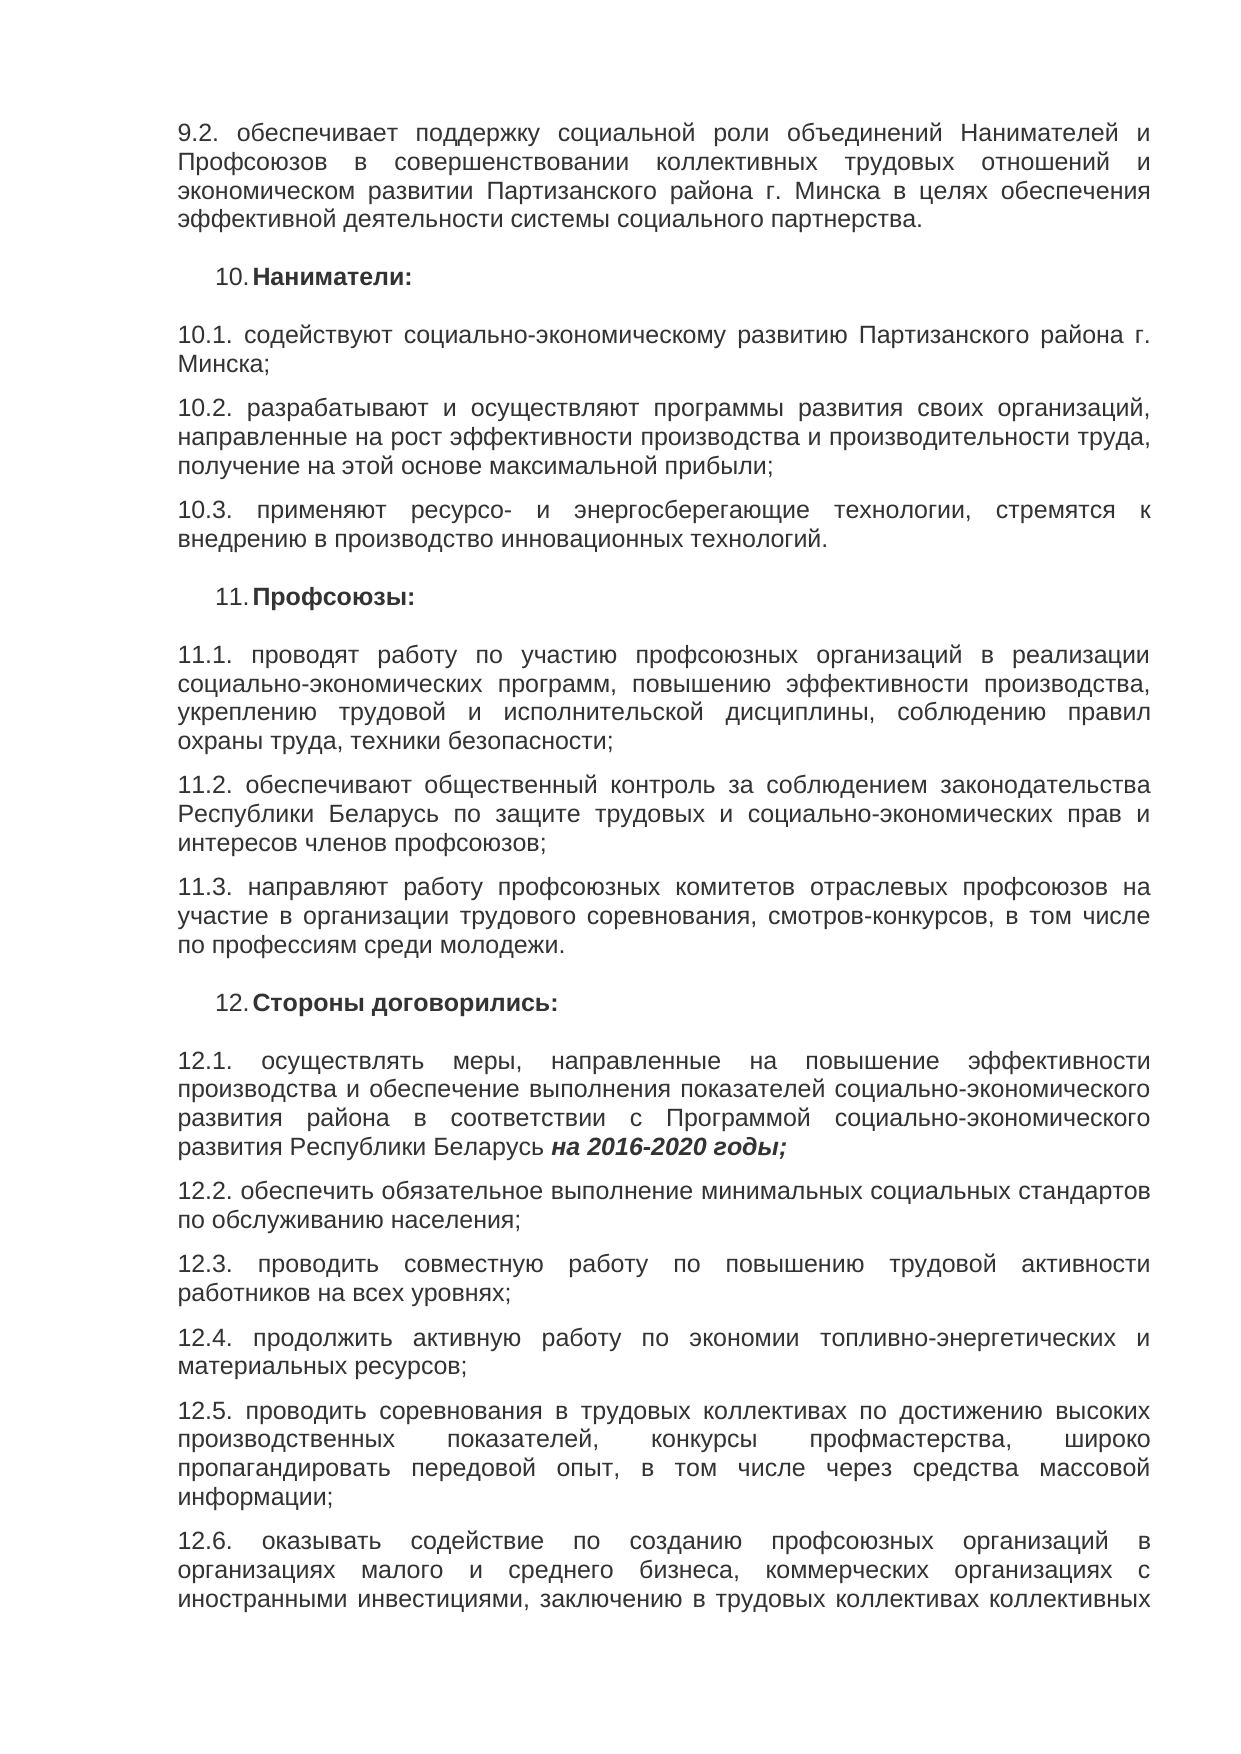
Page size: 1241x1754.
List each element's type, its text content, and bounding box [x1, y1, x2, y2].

text 12.1. осуществлять меры, направленные на повышение эффективности производства и обеспечение выполнения показателей социально-экономического развития района в соответствии с Программой социально-экономического развития Республики Беларусь на 2016-2020 годы; [177, 1046, 1152, 1161]
list Профсоюзы: [215, 582, 1152, 611]
list Наниматели: [215, 262, 1152, 291]
list Стороны договорились: [215, 988, 1152, 1016]
text 9.2. обеспечивает поддержку социальной роли объединений Нанимателей и Профсоюзов в совершенствовании коллективных трудовых отношений и экономическом развитии Партизанского района г. Минска в целях обеспечения эффективной деятельности системы социального партнерства. [177, 118, 1152, 233]
text 11.3. направляют работу профсоюзных комитетов отраслевых профсоюзов на участие в организации трудового соревнования, смотров-конкурсов, в том числе по профессиям среди молодежи. [177, 872, 1152, 958]
text 11.2. обеспечивают общественный контроль за соблюдением законодательства Республики Беларусь по защите трудовых и социально-экономических прав и интересов членов профсоюзов; [177, 770, 1152, 857]
text 10.1. содействуют социально-экономическому развитию Партизанского района г. Минска; [177, 320, 1152, 378]
text 11.1. проводят работу по участию профсоюзных организаций в реализации социально-экономических программ, повышению эффективности производства, укреплению трудовой и исполнительской дисциплины, соблюдению правил охраны труда, техники безопасности; [177, 640, 1152, 755]
text 12.2. обеспечить обязательное выполнение минимальных социальных стандартов по обслуживанию населения; [177, 1176, 1152, 1234]
text 10.3. применяют ресурсо- и энергосберегающие технологии, стремятся к внедрению в производство инновационных технологий. [177, 495, 1152, 553]
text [177, 1526, 1152, 1612]
text 10.2. разрабатывают и осуществляют программы развития своих организаций, направленные на рост эффективности производства и производительности труда, получение на этой основе максимальной прибыли; [177, 393, 1152, 479]
text 12.3. проводить совместную работу по повышению трудовой активности работников на всех уровнях; [177, 1249, 1152, 1307]
text 12.5. проводить соревнования в трудовых коллективах по достижению высоких производственных показателей, конкурсы профмастерства, широко пропагандировать передовой опыт, в том числе через средства массовой информации; [177, 1396, 1152, 1511]
text 12.4. продолжить активную работу по экономии топливно-энергетических и материальных ресурсов; [177, 1322, 1152, 1380]
